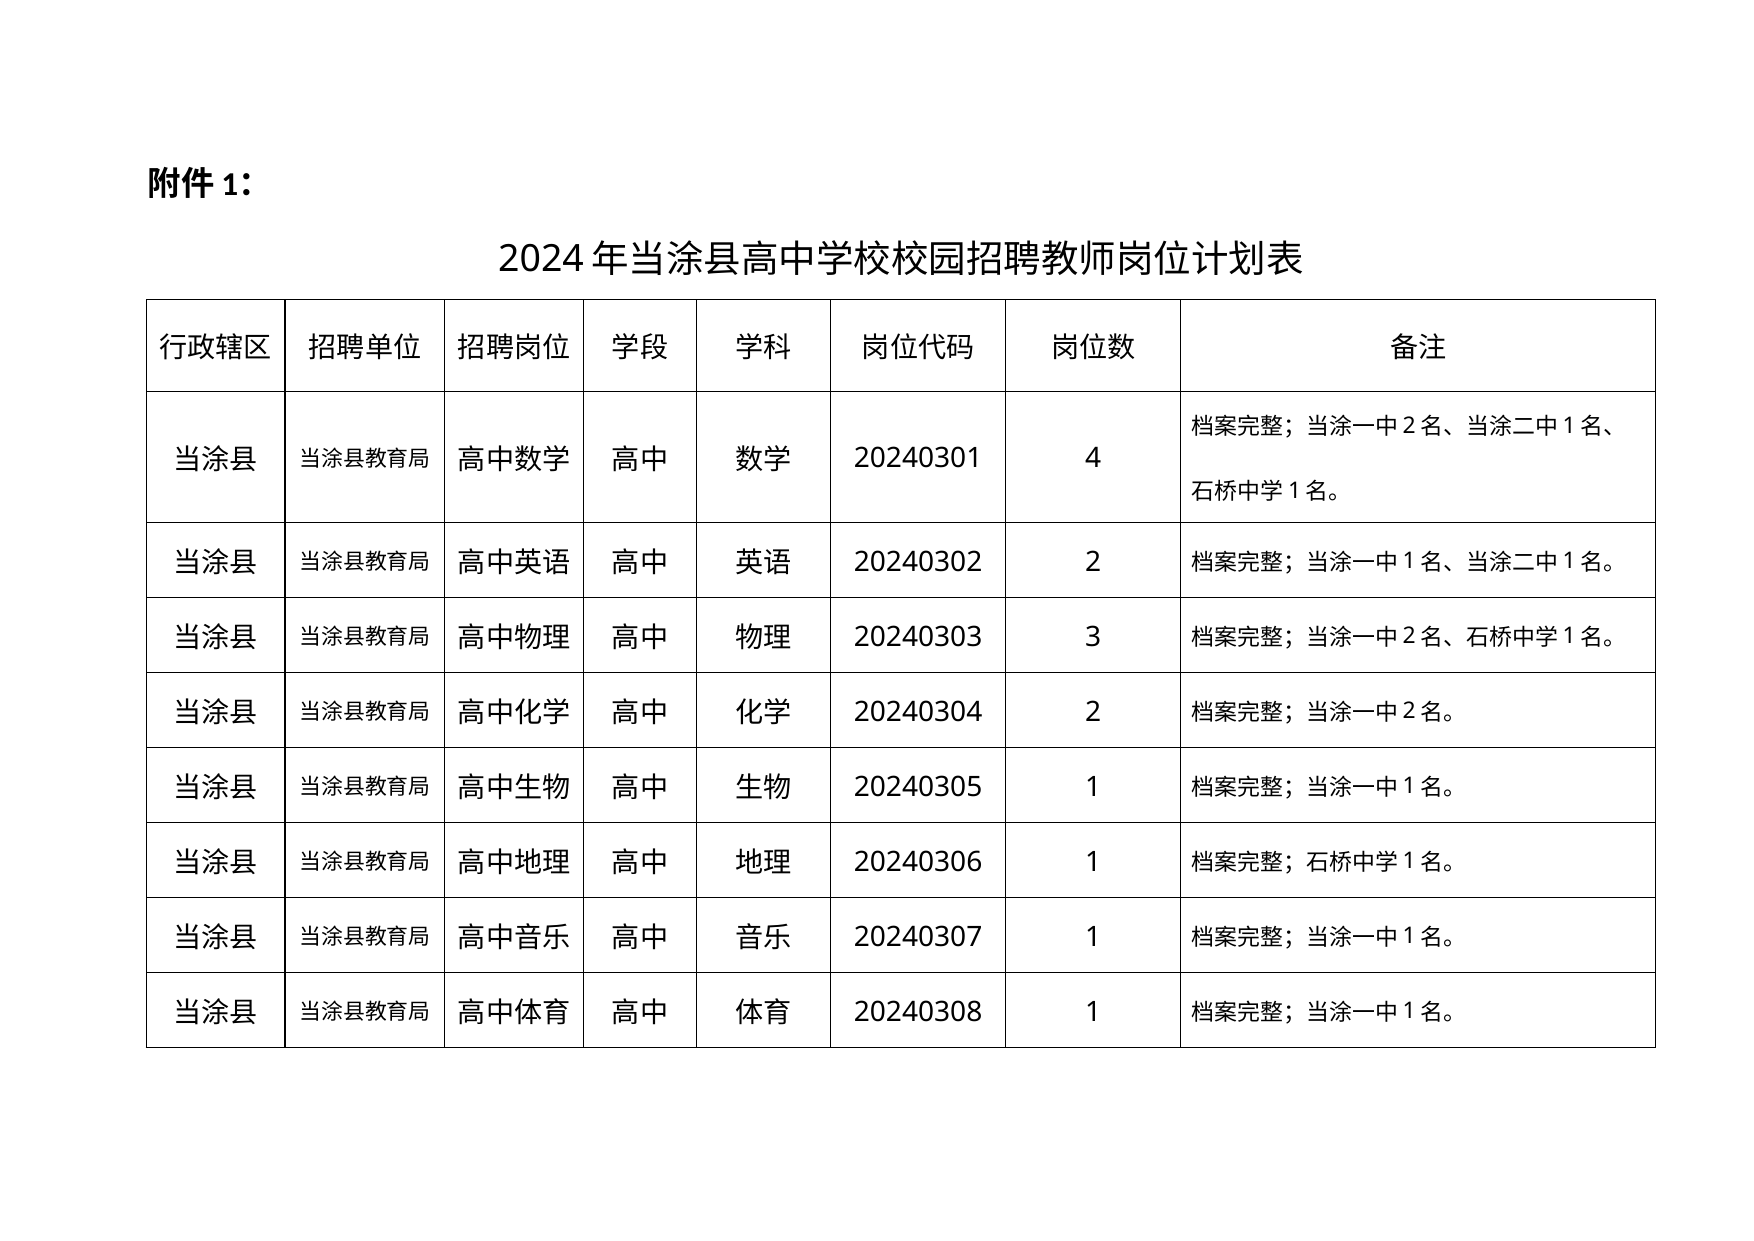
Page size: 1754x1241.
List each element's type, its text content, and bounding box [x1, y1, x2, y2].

table_cell 当涂县教育局 [286, 748, 444, 822]
table_cell 高中体育 [445, 973, 583, 1047]
table_header 2024年当涂县高中学校校园招聘教师岗位计划表 [146, 214, 1655, 299]
table_cell 档案完整；石桥中学1名。 [1181, 823, 1655, 897]
table_cell 当涂县教育局 [286, 898, 444, 972]
table_cell 高中英语 [445, 523, 583, 597]
table_cell 3 [1006, 598, 1180, 672]
table_cell 当涂县教育局 [286, 973, 444, 1047]
table_cell 当涂县教育局 [286, 392, 444, 522]
table_cell 物理 [697, 598, 830, 672]
table_cell 英语 [697, 523, 830, 597]
table_cell 备注 [1181, 300, 1655, 391]
table_cell 20240301 [831, 392, 1005, 522]
table_cell 学段 [584, 300, 696, 391]
table_cell 20240303 [831, 598, 1005, 672]
table_cell 当涂县 [147, 823, 284, 897]
text 附件1： [148, 149, 1606, 214]
table_cell 高中 [584, 673, 696, 747]
table_cell 数学 [697, 392, 830, 522]
table_cell 高中 [584, 598, 696, 672]
table_cell 1 [1006, 823, 1180, 897]
table_cell 当涂县教育局 [286, 598, 444, 672]
table_cell 档案完整；当涂一中1名。 [1181, 748, 1655, 822]
table_cell 学科 [697, 300, 830, 391]
table_cell 高中数学 [445, 392, 583, 522]
table_cell 当涂县 [147, 973, 284, 1047]
table_cell 当涂县 [147, 523, 284, 597]
table_cell 当涂县 [147, 748, 284, 822]
table_cell 高中 [584, 523, 696, 597]
table_cell 体育 [697, 973, 830, 1047]
table_cell 生物 [697, 748, 830, 822]
table_cell 当涂县教育局 [286, 673, 444, 747]
table_cell 20240305 [831, 748, 1005, 822]
table_cell 招聘单位 [286, 300, 444, 391]
table_cell 当涂县教育局 [286, 523, 444, 597]
table_cell 化学 [697, 673, 830, 747]
table_cell 高中化学 [445, 673, 583, 747]
table_cell 2 [1006, 523, 1180, 597]
table_cell 档案完整；当涂一中2名、石桥中学1名。 [1181, 598, 1655, 672]
table_cell 档案完整；当涂一中2名。 [1181, 673, 1655, 747]
table_cell 档案完整；当涂一中1名、当涂二中1名。 [1181, 523, 1655, 597]
table_cell 地理 [697, 823, 830, 897]
table_cell 当涂县教育局 [286, 823, 444, 897]
table_cell 20240308 [831, 973, 1005, 1047]
table_cell 音乐 [697, 898, 830, 972]
table_cell 20240302 [831, 523, 1005, 597]
table_cell 招聘岗位 [445, 300, 583, 391]
table_cell 高中 [584, 392, 696, 522]
table_cell 高中音乐 [445, 898, 583, 972]
table_cell 档案完整；当涂一中1名。 [1181, 898, 1655, 972]
table_cell 当涂县 [147, 898, 284, 972]
table_cell 20240304 [831, 673, 1005, 747]
table_cell 高中 [584, 823, 696, 897]
table_cell 高中 [584, 748, 696, 822]
table_cell 1 [1006, 748, 1180, 822]
table_cell 高中 [584, 898, 696, 972]
table_cell 行政辖区 [147, 300, 284, 391]
table_cell 岗位代码 [831, 300, 1005, 391]
table_cell 1 [1006, 973, 1180, 1047]
table_cell 2 [1006, 673, 1180, 747]
table_cell 档案完整；当涂一中1名。 [1181, 973, 1655, 1047]
table_cell 高中地理 [445, 823, 583, 897]
table_cell 高中物理 [445, 598, 583, 672]
table_cell 当涂县 [147, 392, 284, 522]
table_cell 当涂县 [147, 598, 284, 672]
table_cell 当涂县 [147, 673, 284, 747]
table_cell 档案完整；当涂一中2名、当涂二中1名、石桥中学1名。 [1181, 392, 1655, 522]
table_cell 20240306 [831, 823, 1005, 897]
table_cell 岗位数 [1006, 300, 1180, 391]
table_cell 高中 [584, 973, 696, 1047]
table_cell 20240307 [831, 898, 1005, 972]
table_cell 4 [1006, 392, 1180, 522]
table_cell 1 [1006, 898, 1180, 972]
table_cell 高中生物 [445, 748, 583, 822]
